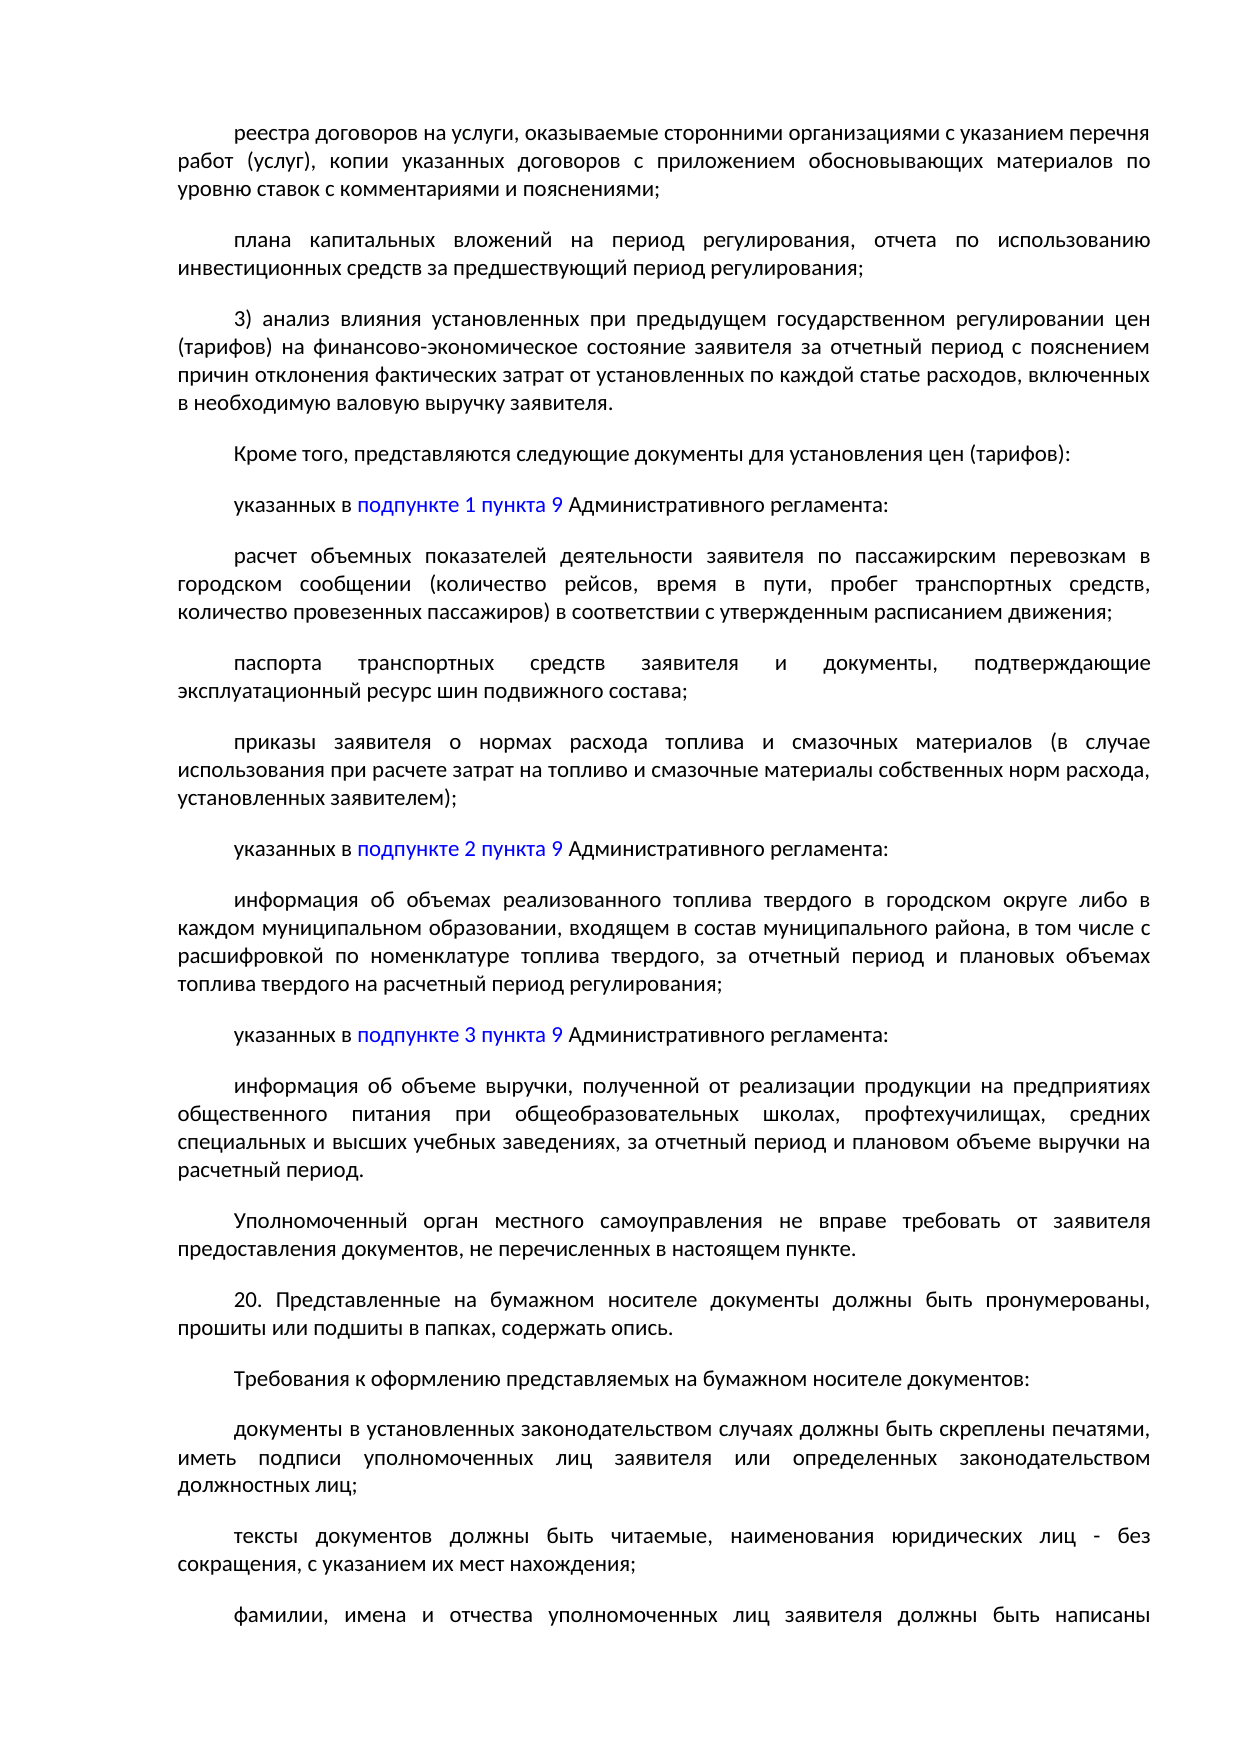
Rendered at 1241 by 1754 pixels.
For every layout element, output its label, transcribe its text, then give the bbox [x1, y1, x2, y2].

text указанных в подпункте 3 пункта 9 Административного регламента: [177, 1020, 1152, 1048]
text документы в установленных законодательством случаях должны быть скреплены печатями, иметь подписи уполномоченных лиц заявителя или определенных законодательством должностных лиц; [177, 1414, 1152, 1499]
text Требования к оформлению представляемых на бумажном носителе документов: [177, 1364, 1152, 1392]
text Уполномоченный орган местного самоуправления не вправе требовать от заявителя предоставления документов, не перечисленных в настоящем пункте. [177, 1206, 1152, 1262]
text приказы заявителя о нормах расхода топлива и смазочных материалов (в случае использования при расчете затрат на топливо и смазочные материалы собственных норм расхода, установленных заявителем); [177, 727, 1152, 811]
text паспорта транспортных средств заявителя и документы, подтверждающие эксплуатационный ресурс шин подвижного состава; [177, 648, 1152, 704]
text Кроме того, представляются следующие документы для установления цен (тарифов): [177, 439, 1152, 467]
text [177, 1601, 1152, 1628]
text плана капитальных вложений на период регулирования, отчета по использованию инвестиционных средств за предшествующий период регулирования; [177, 225, 1152, 281]
text расчет объемных показателей деятельности заявителя по пассажирским перевозкам в городском сообщении (количество рейсов, время в пути, пробег транспортных средств, количество провезенных пассажиров) в соответствии с утвержденным расписанием движения; [177, 541, 1152, 625]
text информация об объемах реализованного топлива твердого в городском округе либо в каждом муниципальном образовании, входящем в состав муниципального района, в том числе с расшифровкой по номенклатуре топлива твердого, за отчетный период и плановых объемах топлива твердого на расчетный период регулирования; [177, 885, 1152, 997]
text реестра договоров на услуги, оказываемые сторонними организациями с указанием перечня работ (услуг), копии указанных договоров с приложением обосновывающих материалов по уровню ставок с комментариями и пояснениями; [177, 118, 1152, 202]
text тексты документов должны быть читаемые, наименования юридических лиц - без сокращения, с указанием их мест нахождения; [177, 1522, 1152, 1578]
text 20. Представленные на бумажном носителе документы должны быть пронумерованы, прошиты или подшиты в папках, содержать опись. [177, 1285, 1152, 1341]
text 3) анализ влияния установленных при предыдущем государственном регулировании цен (тарифов) на финансово-экономическое состояние заявителя за отчетный период с пояснением причин отклонения фактических затрат от установленных по каждой статье расходов, включенных в необходимую валовую выручку заявителя. [177, 304, 1152, 416]
text указанных в подпункте 1 пункта 9 Административного регламента: [177, 490, 1152, 518]
text информация об объеме выручки, полученной от реализации продукции на предприятиях общественного питания при общеобразовательных школах, профтехучилищах, средних специальных и высших учебных заведениях, за отчетный период и плановом объеме выручки на расчетный период. [177, 1071, 1152, 1183]
text указанных в подпункте 2 пункта 9 Административного регламента: [177, 834, 1152, 862]
